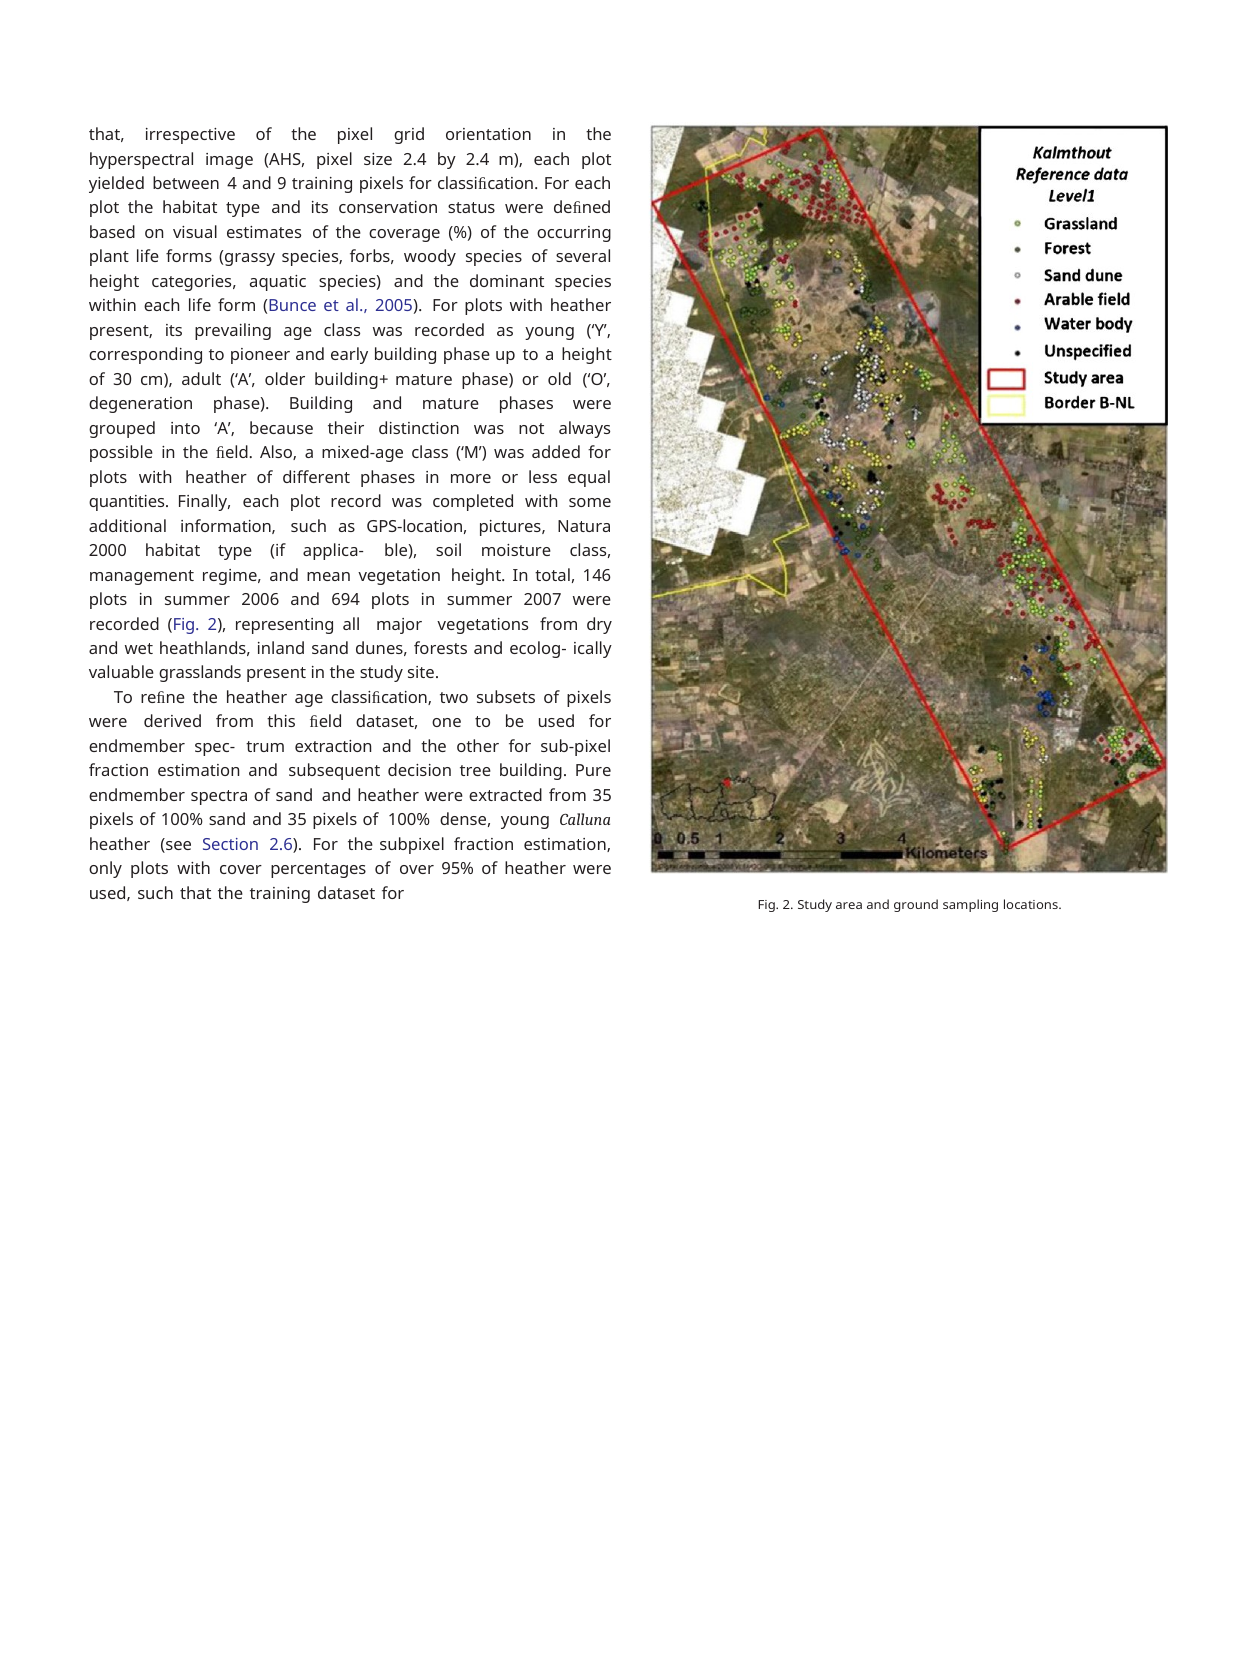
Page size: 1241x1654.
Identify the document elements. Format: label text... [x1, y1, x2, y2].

text that, irrespective of the pixel grid orientation in the hyperspectral image (AHS, pixel size 2.4 by 2.4 m), each plot yielded between 4 and 9 training pixels for classiﬁcation. For each plot the habitat type and its conservation status were deﬁned based on visual estimates of the coverage (%) of the occurring plant life forms (grassy species, forbs, woody species of several height categories, aquatic species) and the dominant species within each life form (Bunce et al., 2005). For plots with heather present, its prevailing age class was recorded as young (‘Y’, corresponding to pioneer and early building phase up to a height of 30 cm), adult (‘A’, older building+ mature phase) or old (‘O’, degeneration phase). Building and mature phases were grouped into ‘A’, because their distinction was not always possible in the ﬁeld. Also, a mixed-age class (‘M’) was added for plots with heather of different phases in more or less equal quantities. Finally, each plot record was completed with some additional information, such as GPS-location, pictures, Natura 2000 habitat type (if applica- ble), soil moisture class, management regime, and mean vegetation height. In total, 146 plots in summer 2006 and 694 plots in summer 2007 were recorded (Fig. 2), representing all major vegetations from dry and wet heathlands, inland sand dunes, forests and ecolog- ically valuable grasslands present in the study site. [88, 123, 612, 684]
text To reﬁne the heather age classiﬁcation, two subsets of pixels were derived from this ﬁeld dataset, one to be used for endmember spec- trum extraction and the other for sub-pixel fraction estimation and subsequent decision tree building. Pure endmember spectra of sand and heather were extracted from 35 pixels of 100% sand and 35 pixels of 100% dense, young Calluna heather (see Section 2.6). For the subpixel fraction estimation, only plots with cover percentages of over 95% of heather were used, such that the training dataset for [88, 686, 612, 904]
text Fig. 2. Study area and ground sampling locations. [757, 896, 1182, 913]
picture [648, 122, 1169, 874]
